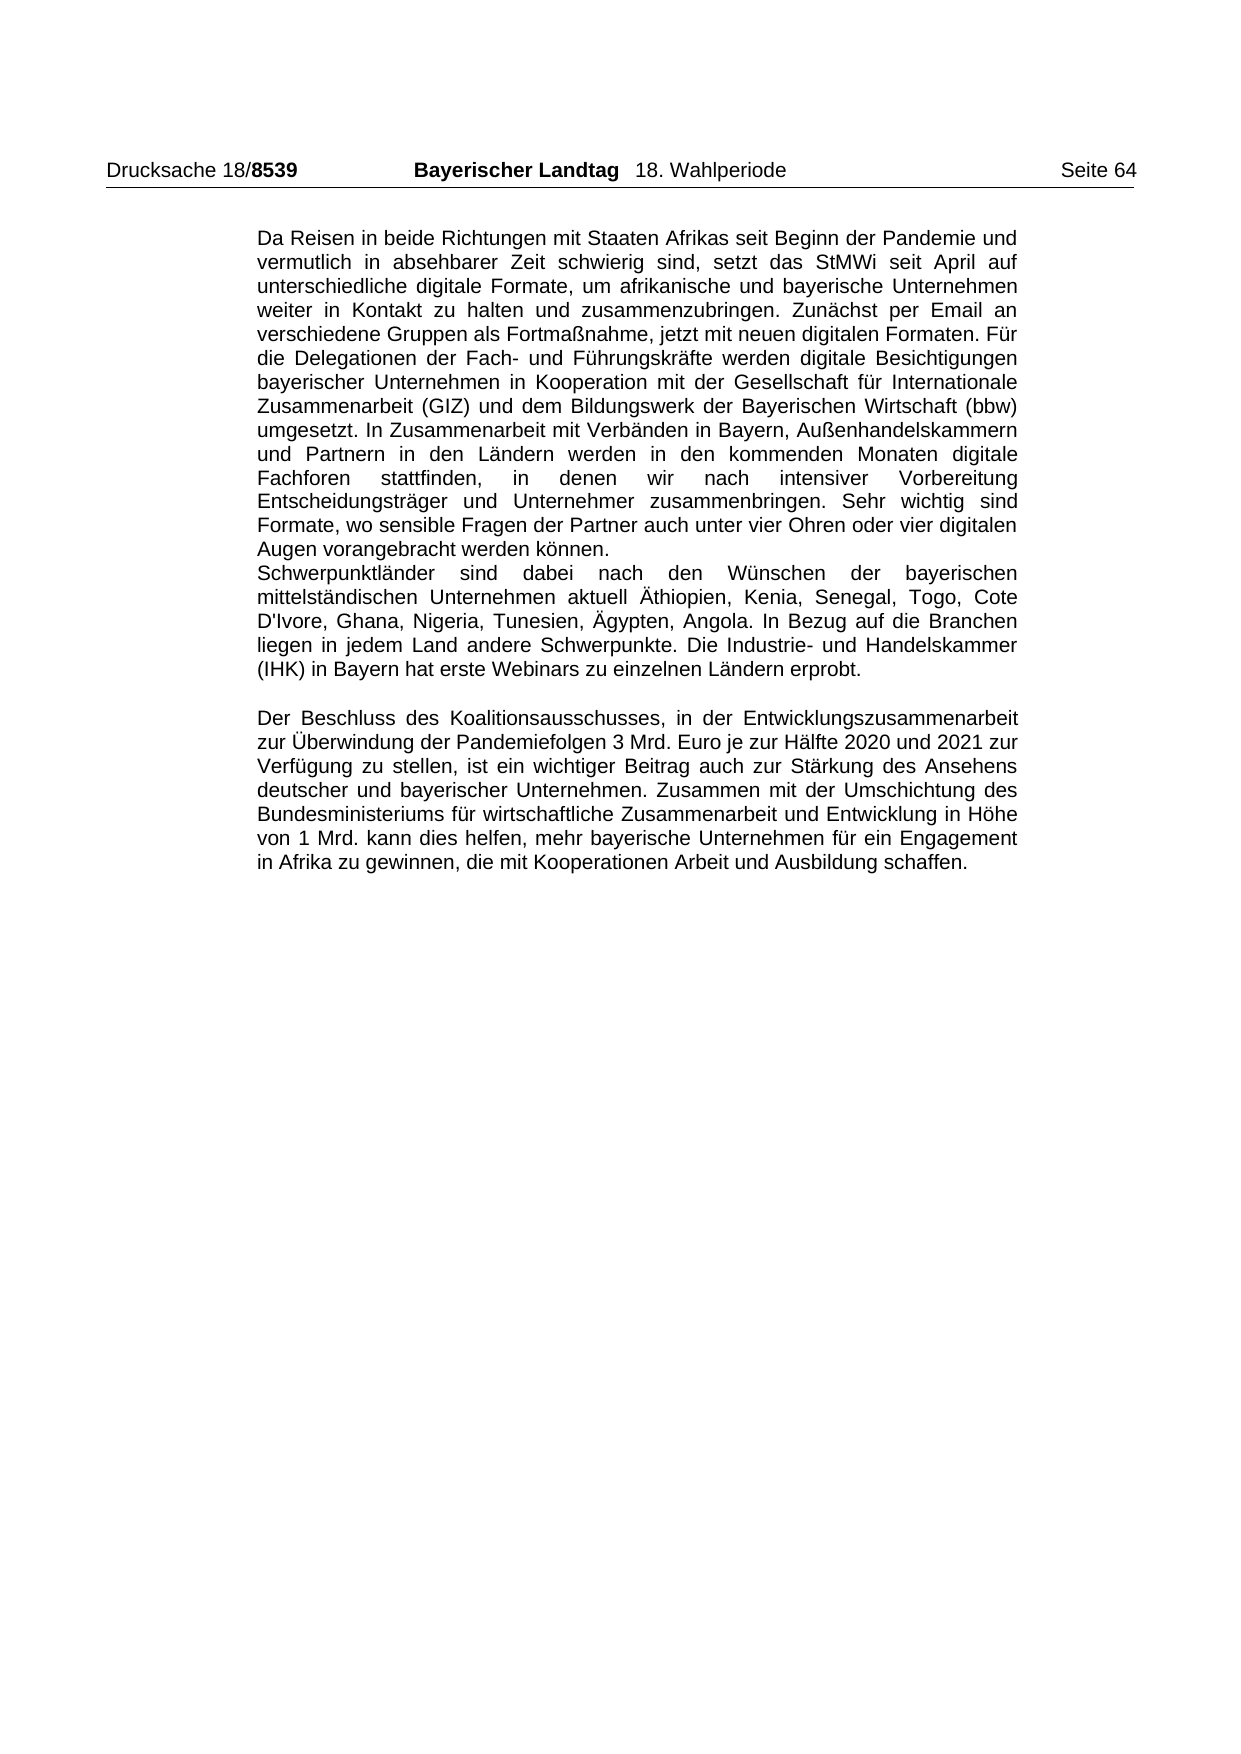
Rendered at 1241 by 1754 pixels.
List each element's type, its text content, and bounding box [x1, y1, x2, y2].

text Der Beschluss des Koalitionsausschusses, in der Entwicklungszusammenarbeit zur Überwindung der Pandemiefolgen 3 Mrd. Euro je zur Hälfte 2020 und 2021 zur Verfügung zu stellen, ist ein wichtiger Beitrag auch zur Stärkung des Ansehens deutscher und bayerischer Unternehmen. Zusammen mit der Umschichtung des Bundesministeriums für wirtschaftliche Zusammenarbeit und Entwicklung in Höhe von 1 Mrd. kann dies helfen, mehr bayerische Unternehmen für ein Engagement in Afrika zu gewinnen, die mit Kooperationen Arbeit und Ausbildung schaffen. [257, 706, 1019, 874]
text Da Reisen in beide Richtungen mit Staaten Afrikas seit Beginn der Pandemie und vermutlich in absehbarer Zeit schwierig sind, setzt das StMWi seit April auf unterschiedliche digitale Formate, um afrikanische und bayerische Unternehmen weiter in Kontakt zu halten und zusammenzubringen. Zunächst per Email an verschiedene Gruppen als Fortmaßnahme, jetzt mit neuen digitalen Formaten. Für die Delegationen der Fach- und Führungskräfte werden digitale Besichtigungen bayerischer Unternehmen in Kooperation mit der Gesellschaft für Internationale Zusammenarbeit (GIZ) und dem Bildungswerk der Bayerischen Wirtschaft (bbw) umgesetzt. In Zusammenarbeit mit Verbänden in Bayern, Außenhandelskammern und Partnern in den Ländern werden in den kommenden Monaten digitale Fachforen stattfinden, in denen wir nach intensiver Vorbereitung Entscheidungsträger und Unternehmer zusammenbringen. Sehr wichtig sind Formate, wo sensible Fragen der Partner auch unter vier Ohren oder vier digitalen Augen vorangebracht werden können. [257, 226, 1019, 561]
text Schwerpunktländer sind dabei nach den Wünschen der bayerischen mittelständischen Unternehmen aktuell Äthiopien, Kenia, Senegal, Togo, Cote D'Ivore, Ghana, Nigeria, Tunesien, Ägypten, Angola. In Bezug auf die Branchen liegen in jedem Land andere Schwerpunkte. Die Industrie- und Handelskammer (IHK) in Bayern hat erste Webinars zu einzelnen Ländern erprobt. [257, 561, 1019, 681]
